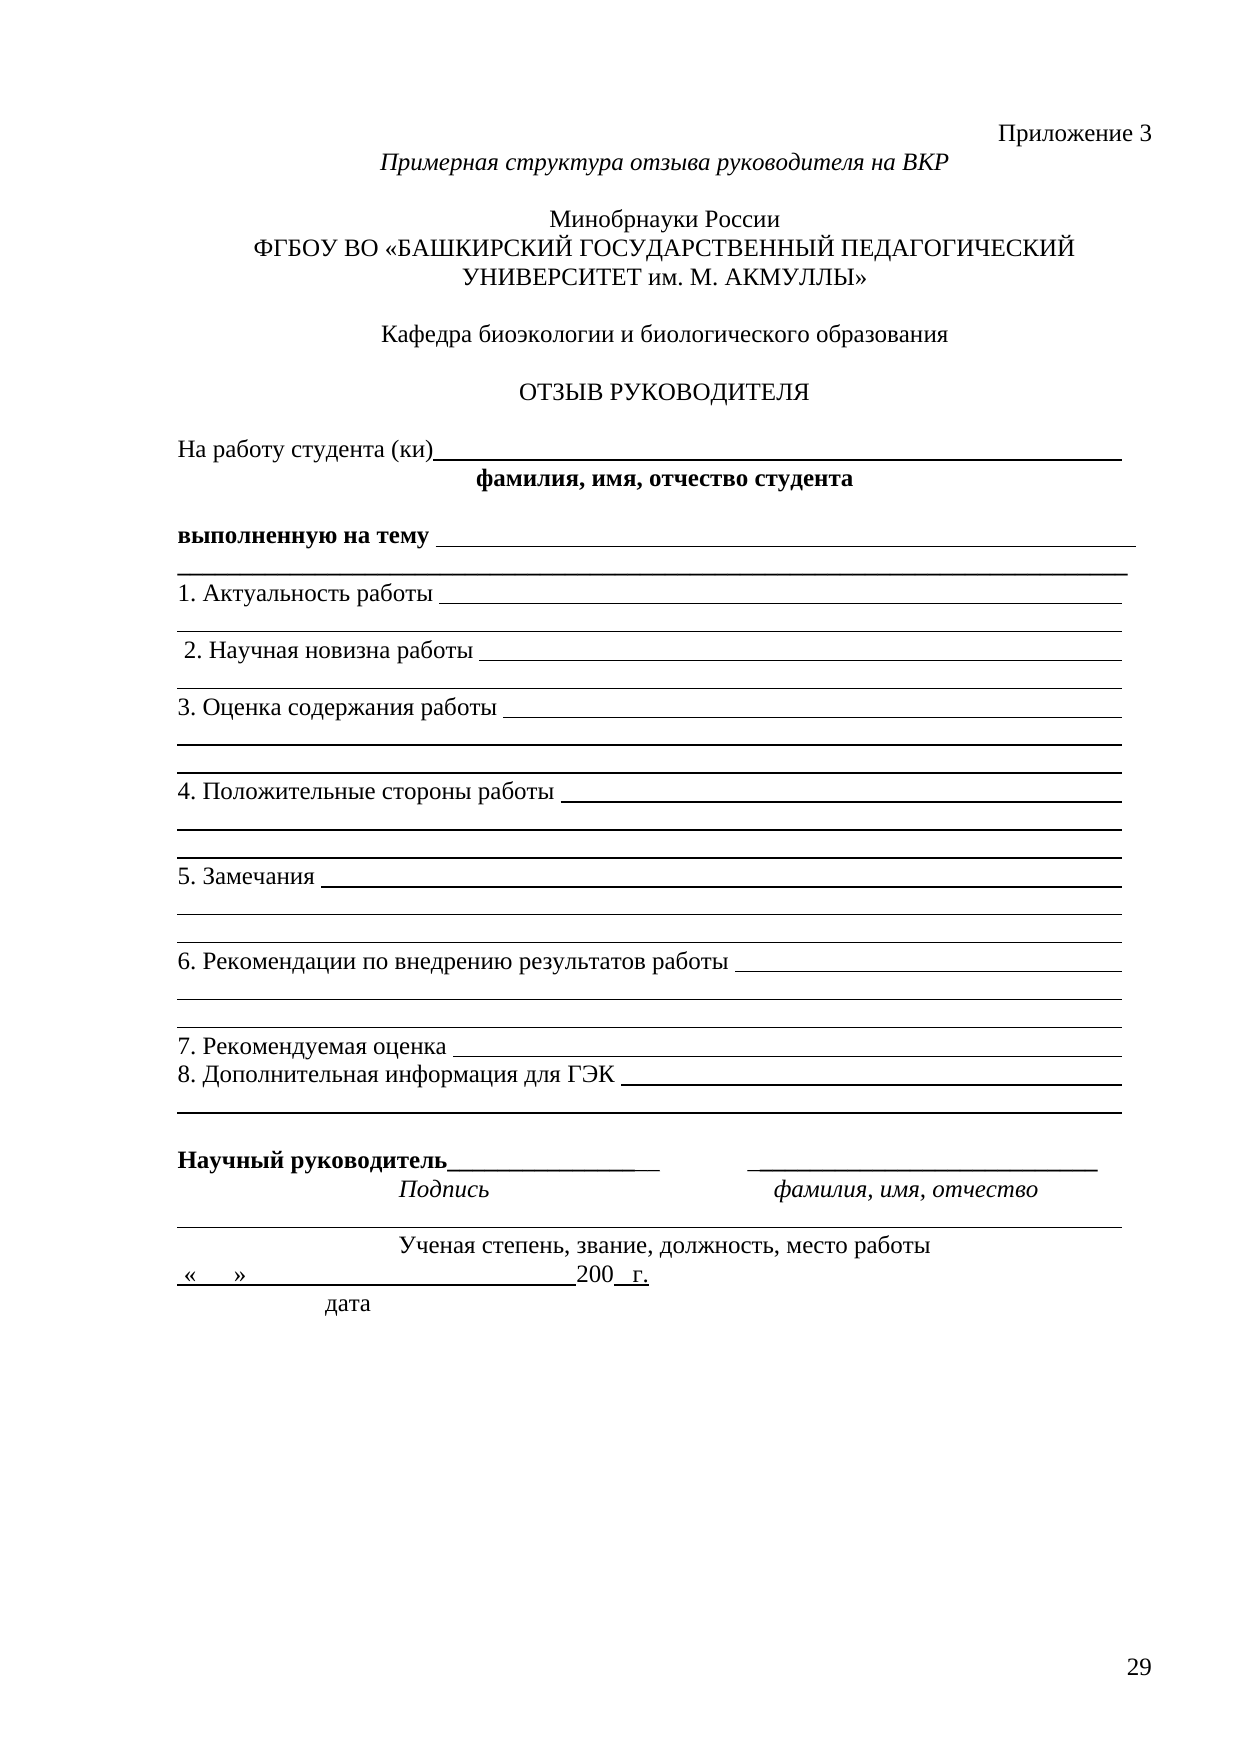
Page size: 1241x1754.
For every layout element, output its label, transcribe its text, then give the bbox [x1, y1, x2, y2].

text 6. Рекомендации по внедрению результатов работы [177, 946, 1152, 975]
text « » 200 г. [177, 1259, 1152, 1288]
text 1. Актуальность работы [177, 578, 1152, 607]
text выполненную на тему [177, 521, 1152, 549]
text ОТЗЫВ РУКОВОДИТЕЛЯ [177, 377, 1152, 406]
text ____________________________________________________________________________ [177, 549, 1152, 578]
text 2. Научная новизна работы [177, 635, 1152, 664]
text фамилия, имя, отчество студента [177, 463, 1152, 492]
subtitle Подпись фамилия, имя, отчество [177, 1174, 1152, 1203]
text Минобрнауки России [177, 204, 1152, 233]
text Кафедра биоэкологии и биологического образования [177, 319, 1152, 348]
text Примерная структура отзыва руководителя на ВКР [177, 147, 1152, 176]
text Ученая степень, звание, должность, место работы [177, 1231, 1152, 1259]
text 4. Положительные стороны работы [177, 776, 1152, 805]
text 7. Рекомендуемая оценка [177, 1031, 1152, 1059]
text 5. Замечания [177, 861, 1152, 890]
text Научный руководитель____________________________________________________ [177, 1145, 1152, 1174]
text 8. Дополнительная информация для ГЭК [177, 1059, 1152, 1088]
text 3. Оценка содержания работы [177, 692, 1152, 720]
text ФГБОУ ВО «БАШКИРСКИЙ ГОСУДАРСТВЕННЫЙ ПЕДАГОГИЧЕСКИЙ УНИВЕРСИТЕТ им. М. АКМУЛЛЫ» [177, 233, 1152, 291]
text дата [177, 1288, 1152, 1317]
text На работу студента (ки) [177, 434, 1152, 463]
text Приложение 3 [177, 118, 1152, 147]
